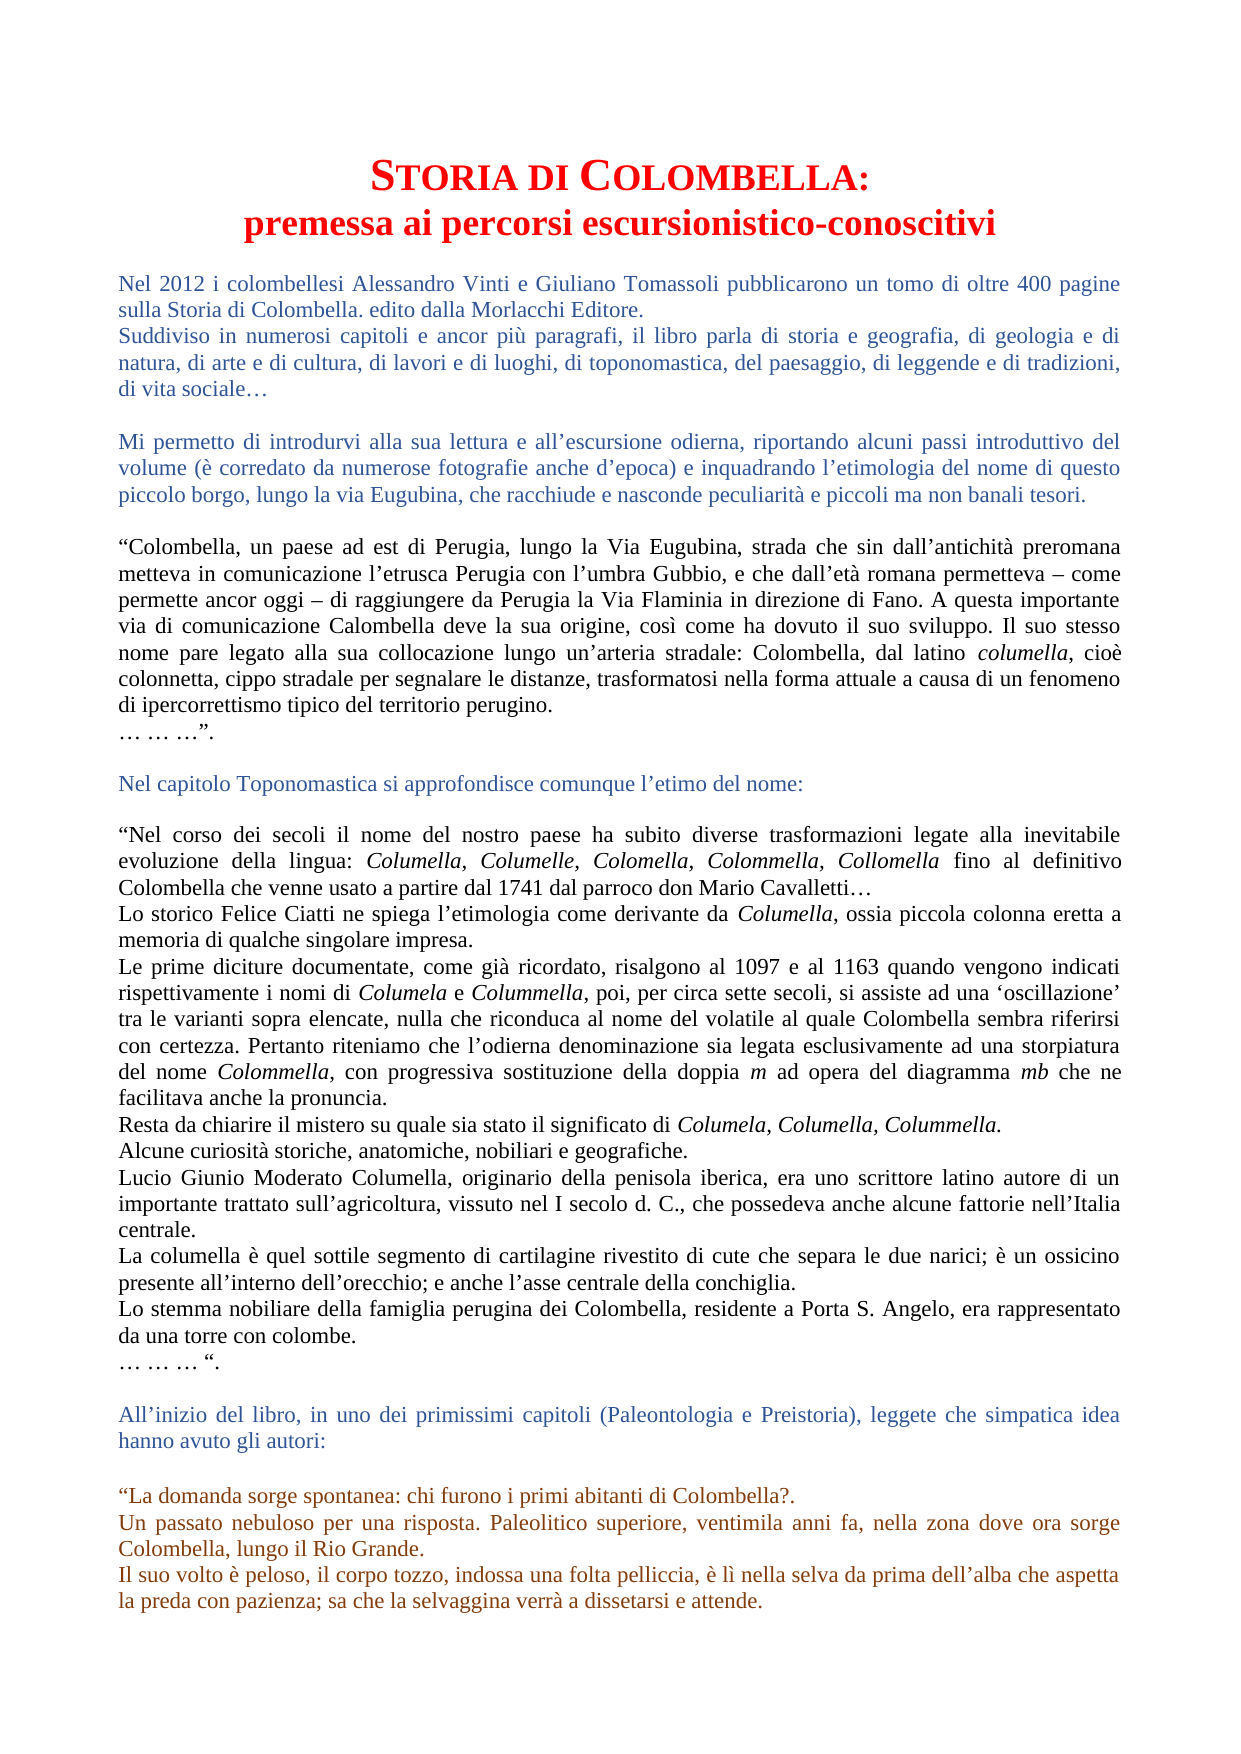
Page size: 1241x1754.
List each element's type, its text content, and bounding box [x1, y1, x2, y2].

text … … …”. [118, 718, 1122, 744]
text “La domanda sorge spontanea: chi furono i primi abitanti di Colombella?. [118, 1482, 1122, 1508]
text … … … “. [118, 1348, 1122, 1374]
text Il suo volto è peloso, il corpo tozzo, indossa una folta pelliccia, è lì nella selva da prima dell’alba che aspetta la preda con pazienza; sa che la selvaggina verrà a dissetarsi e attende. [118, 1561, 1122, 1614]
text Un passato nebuloso per una risposta. Paleolitico superiore, ventimila anni fa, nella zona dove ora sorge Colombella, lungo il Rio Grande. [118, 1508, 1122, 1561]
text “Nel corso dei secoli il nome del nostro paese ha subito diverse trasformazioni legate alla inevitabile evoluzione della lingua: Columella, Columelle, Colomella, Colommella, Collomella fino al definitivo Colombella che venne usato a partire dal 1741 dal parroco don Mario Cavalletti… [118, 821, 1122, 900]
text Lo storico Felice Ciatti ne spiega l’etimologia come derivante da Columella, ossia piccola colonna eretta a memoria di qualche singolare impresa. [118, 900, 1122, 953]
text Nel capitolo Toponomastica si approfondisce comunque l’etimo del nome: [118, 771, 1122, 797]
text STORIA DI COLOMBELLA: [118, 148, 1122, 200]
text Resta da chiarire il mistero su quale sia stato il significato di Columela, Columella, Colummella. [118, 1111, 1122, 1137]
text premessa ai percorsi escursionistico-conoscitivi [118, 200, 1122, 243]
text Le prime diciture documentate, come già ricordato, risalgono al 1097 e al 1163 quando vengono indicati rispettivamente i nomi di Columela e Colummella, poi, per circa sette secoli, si assiste ad una ‘oscillazione’ tra le varianti sopra elencate, nulla che riconduca al nome del volatile al quale Colombella sembra riferirsi con certezza. Pertanto riteniamo che l’odierna denominazione sia legata esclusivamente ad una storpiatura del nome Colommella, con progressiva sostituzione della doppia m ad opera del diagramma mb che ne facilitava anche la pronuncia. [118, 953, 1122, 1111]
text Suddiviso in numerosi capitoli e ancor più paragrafi, il libro parla di storia e geografia, di geologia e di natura, di arte e di cultura, di lavori e di luoghi, di toponomastica, del paesaggio, di leggende e di tradizioni, di vita sociale… [118, 322, 1122, 402]
text Lucio Giunio Moderato Columella, originario della penisola iberica, era uno scrittore latino autore di un importante trattato sull’agricoltura, vissuto nel I secolo d. C., che possedeva anche alcune fattorie nell’Italia centrale. [118, 1163, 1122, 1243]
text La columella è quel sottile segmento di cartilagine rivestito di cute che separa le due narici; è un ossicino presente all’interno dell’orecchio; e anche l’asse centrale della conchiglia. [118, 1243, 1122, 1295]
text Mi permetto di introdurvi alla sua lettura e all’escursione odierna, riportando alcuni passi introduttivo del volume (è corredato da numerose fotografie anche d’epoca) e inquadrando l’etimologia del nome di questo piccolo borgo, lungo la via Eugubina, che racchiude e nasconde peculiarità e piccoli ma non banali tesori. [118, 428, 1122, 507]
text “Colombella, un paese ad est di Perugia, lungo la Via Eugubina, strada che sin dall’antichità preromana metteva in comunicazione l’etrusca Perugia con l’umbra Gubbio, e che dall’età romana permetteva – come permette ancor oggi – di raggiungere da Perugia la Via Flaminia in direzione di Fano. A questa importante via di comunicazione Calombella deve la sua origine, così come ha dovuto il suo sviluppo. Il suo stesso nome pare legato alla sua collocazione lungo un’arteria stradale: Colombella, dal latino columella, cioè colonnetta, cippo stradale per segnalare le distanze, trasformatosi nella forma attuale a causa di un fenomeno di ipercorrettismo tipico del territorio perugino. [118, 533, 1122, 718]
text Lo stemma nobiliare della famiglia perugina dei Colombella, residente a Porta S. Angelo, era rappresentato da una torre con colombe. [118, 1295, 1122, 1348]
text All’inizio del libro, in uno dei primissimi capitoli (Paleontologia e Preistoria), leggete che simpatica idea hanno avuto gli autori: [118, 1401, 1122, 1453]
text Alcune curiosità storiche, anatomiche, nobiliari e geografiche. [118, 1137, 1122, 1163]
text Nel 2012 i colombellesi Alessandro Vinti e Giuliano Tomassoli pubblicarono un tomo di oltre 400 pagine sulla Storia di Colombella. edito dalla Morlacchi Editore. [118, 270, 1122, 322]
